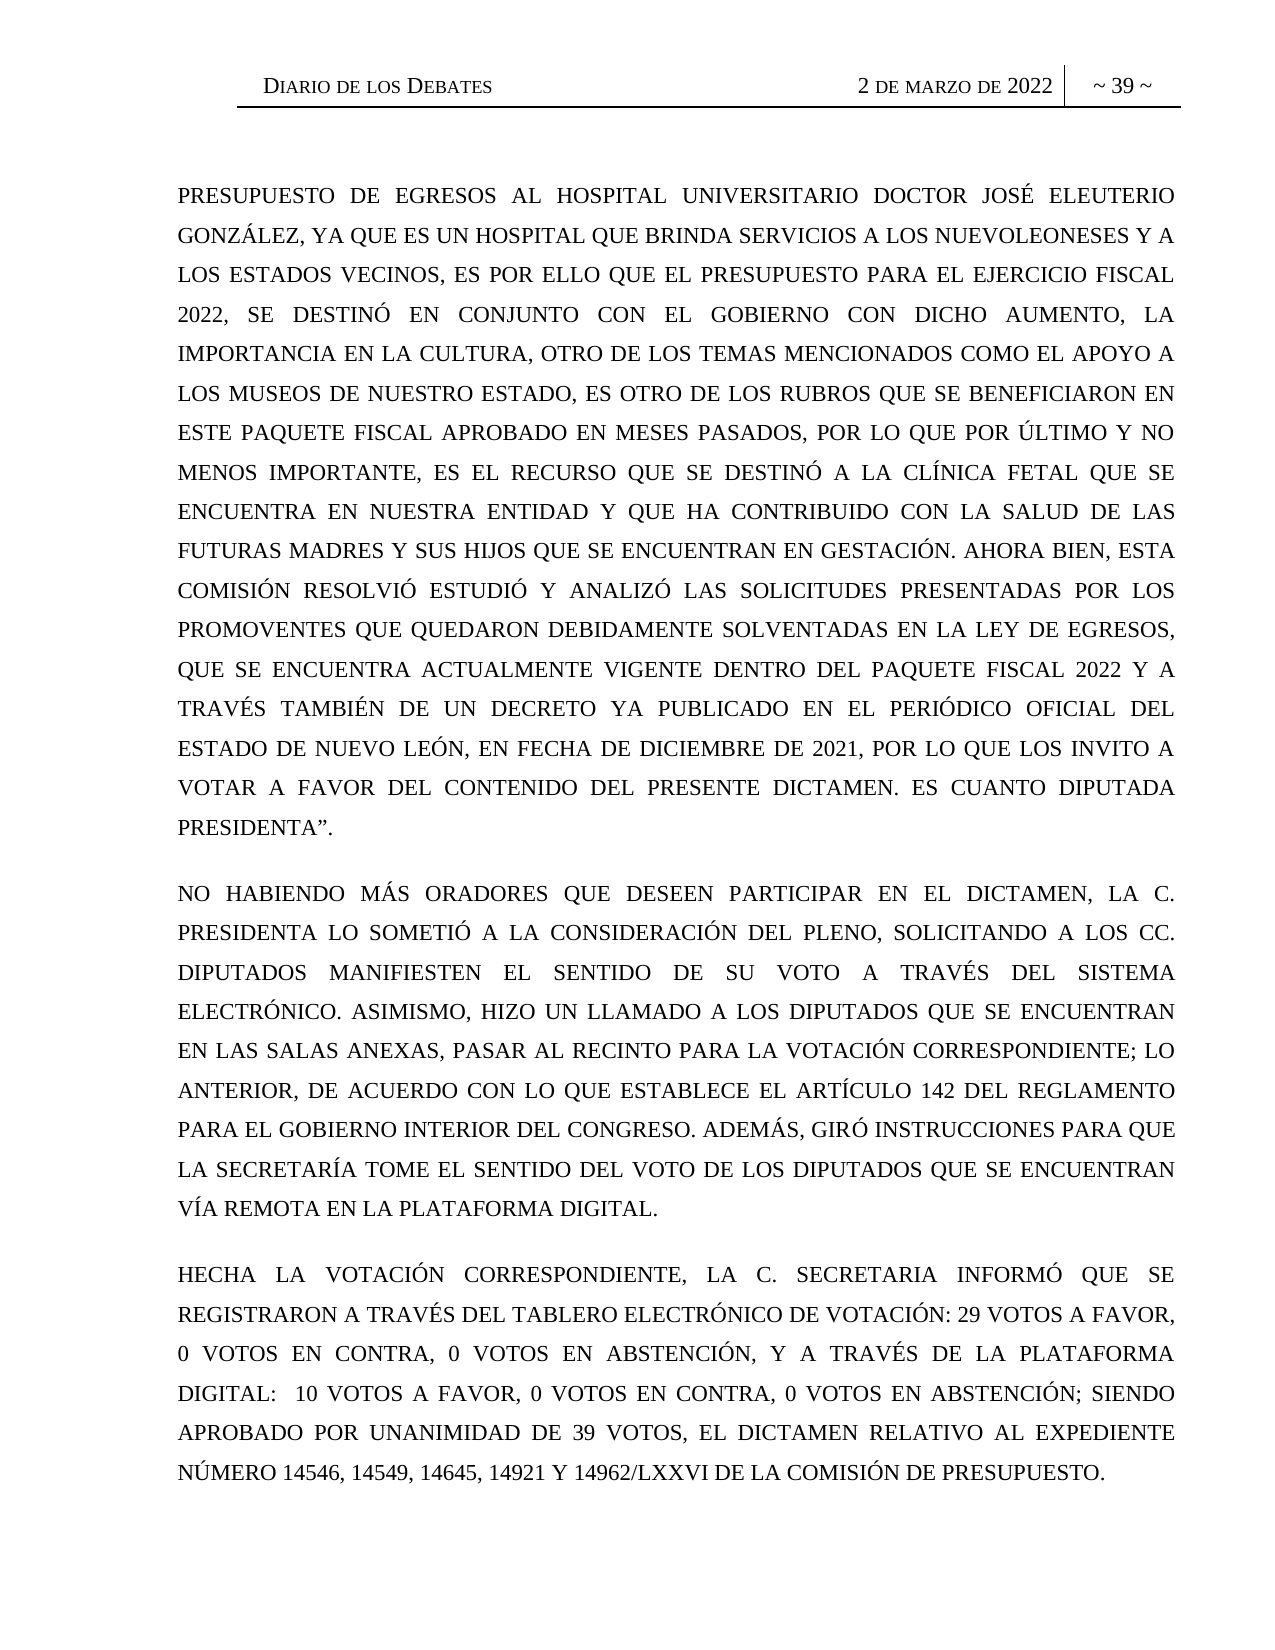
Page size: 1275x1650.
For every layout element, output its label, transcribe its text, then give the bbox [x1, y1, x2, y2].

text HECHA LA VOTACIÓN CORRESPONDIENTE, LA C. SECRETARIA INFORMÓ QUE SE REGISTRARON A TRAVÉS DEL TABLERO ELECTRÓNICO DE VOTACIÓN: 29 VOTOS A FAVOR, 0 VOTOS EN CONTRA, 0 VOTOS EN ABSTENCIÓN, Y A TRAVÉS DE LA PLATAFORMA DIGITAL: 10 VOTOS A FAVOR, 0 VOTOS EN CONTRA, 0 VOTOS EN ABSTENCIÓN; SIENDO APROBADO POR UNANIMIDAD DE 39 VOTOS, EL DICTAMEN RELATIVO AL EXPEDIENTE NÚMERO 14546, 14549, 14645, 14921 Y 14962/LXXVI DE LA COMISIÓN DE PRESUPUESTO. [177, 1261, 1176, 1485]
text NO HABIENDO MÁS ORADORES QUE DESEEN PARTICIPAR EN EL DICTAMEN, LA C. PRESIDENTA LO SOMETIÓ A LA CONSIDERACIÓN DEL PLENO, SOLICITANDO A LOS CC. DIPUTADOS MANIFIESTEN EL SENTIDO DE SU VOTO A TRAVÉS DEL SISTEMA ELECTRÓNICO. ASIMISMO, HIZO UN LLAMADO A LOS DIPUTADOS QUE SE ENCUENTRAN EN LAS SALAS ANEXAS, PASAR AL RECINTO PARA LA VOTACIÓN CORRESPONDIENTE; LO ANTERIOR, DE ACUERDO CON LO QUE ESTABLECE EL ARTÍCULO 142 DEL REGLAMENTO PARA EL GOBIERNO INTERIOR DEL CONGRESO. ADEMÁS, GIRÓ INSTRUCCIONES PARA QUE LA SECRETARÍA TOME EL SENTIDO DEL VOTO DE LOS DIPUTADOS QUE SE ENCUENTRAN VÍA REMOTA EN LA PLATAFORMA DIGITAL. [177, 880, 1176, 1222]
